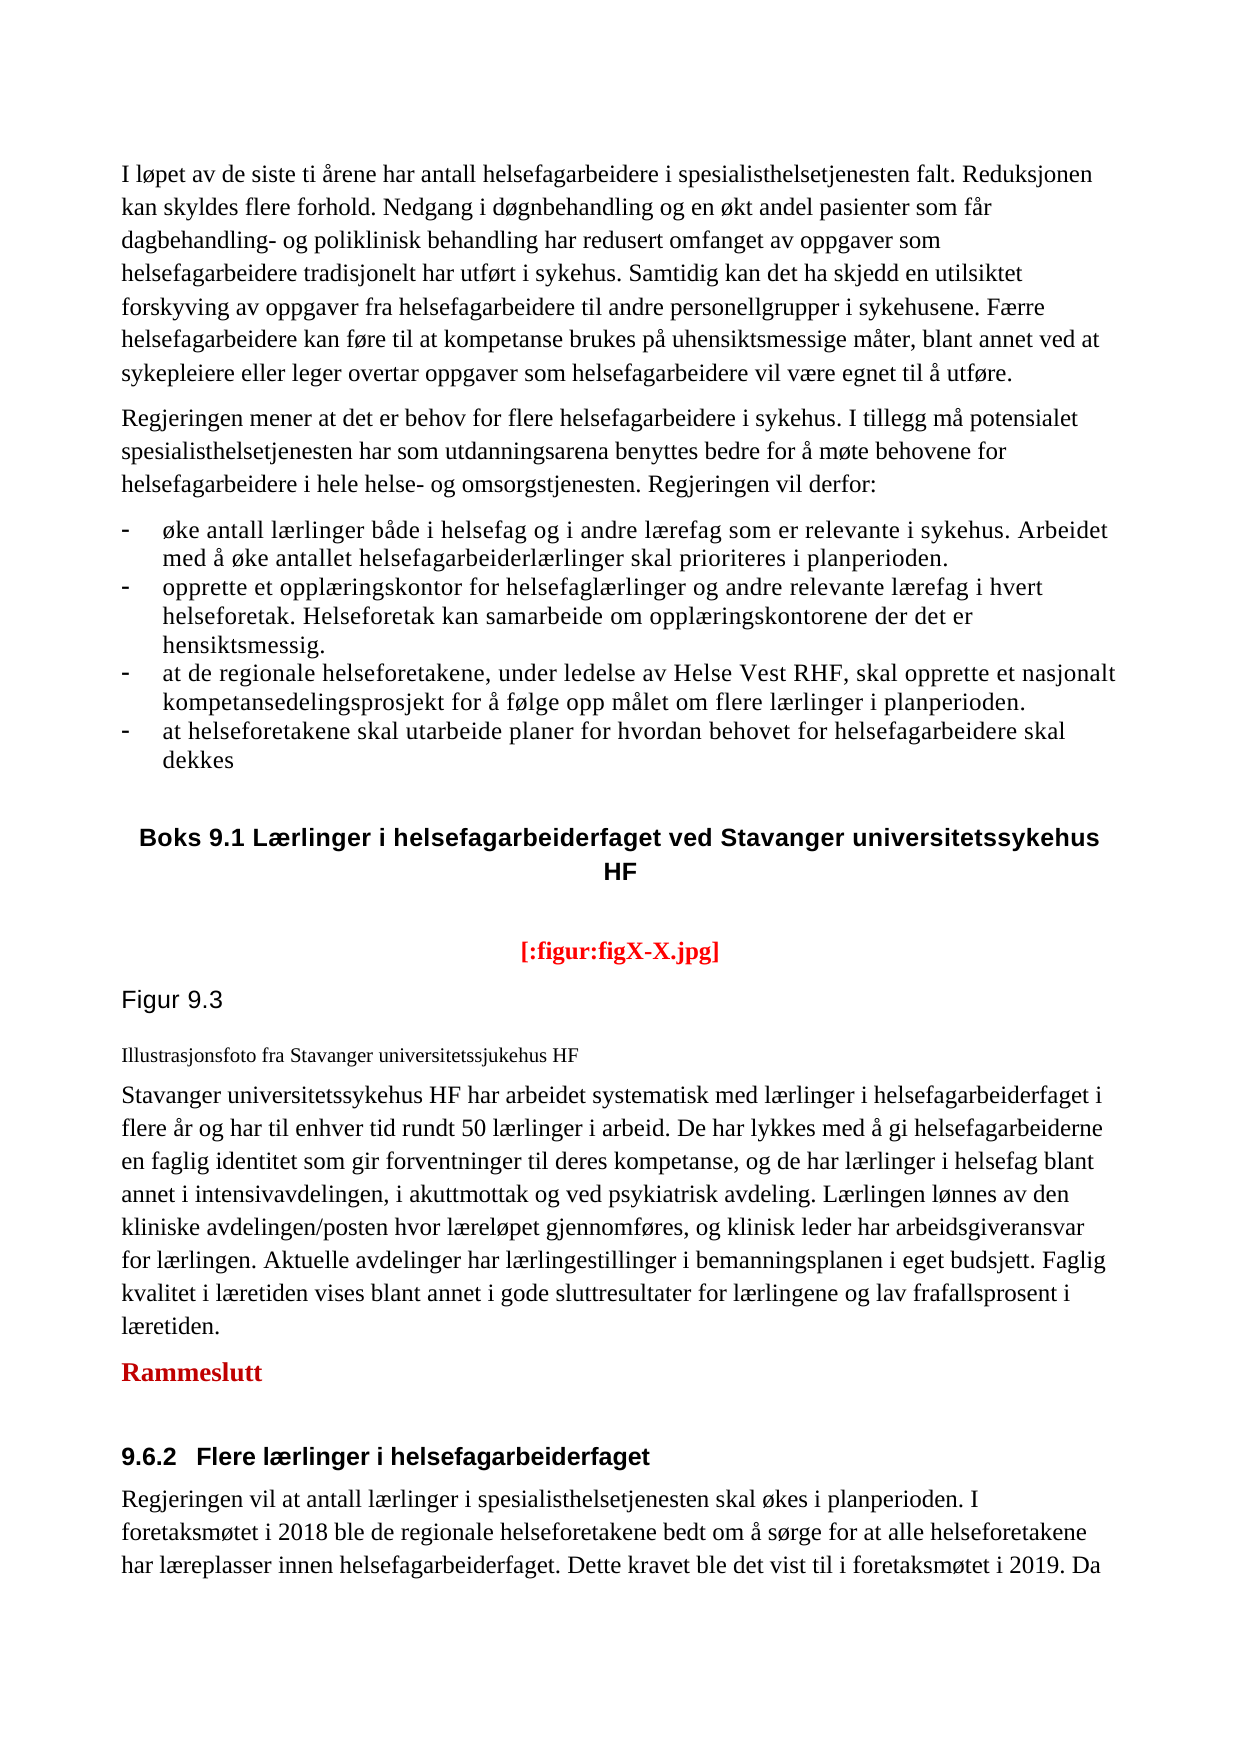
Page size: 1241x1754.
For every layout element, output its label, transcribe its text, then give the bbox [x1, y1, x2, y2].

list opprette et opplæringskontor for helsefaglærlinger og andre relevante lærefag i hvert helseforetak. Helseforetak kan samarbeide om opplæringskontorene der det er hensiktsmessig. [121, 572, 1119, 658]
text Illustrasjonsfoto fra Stavanger universitetssjukehus HF [121, 1043, 1119, 1067]
text I løpet av de siste ti årene har antall helsefagarbeidere i spesialisthelsetjenesten falt. Reduksjonen kan skyldes flere forhold. Nedgang i døgnbehandling og en økt andel pasienter som får dagbehandling- og poliklinisk behandling har redusert omfanget av oppgaver som helsefagarbeidere tradisjonelt har utført i sykehus. Samtidig kan det ha skjedd en utilsiktet forskyving av oppgaver fra helsefagarbeidere til andre personellgrupper i sykehusene. Færre helsefagarbeidere kan føre til at kompetanse brukes på uhensiktsmessige måter, blant annet ved at sykepleiere eller leger overtar oppgaver som helsefagarbeidere vil være egnet til å utføre. [121, 159, 1119, 386]
text Rammeslutt [121, 1357, 1119, 1388]
subtitle Flere lærlinger i helsefagarbeiderfaget [121, 1442, 1119, 1471]
text Stavanger universitetssykehus HF har arbeidet systematisk med lærlinger i helsefagarbeiderfaget i flere år og har til enhver tid rundt 50 lærlinger i arbeid. De har lykkes med å gi helsefagarbeiderne en faglig identitet som gir forventninger til deres kompetanse, og de har lærlinger i helsefag blant annet i intensivavdelingen, i akuttmottak og ved psykiatrisk avdeling. Lærlingen lønnes av den kliniske avdelingen/posten hvor læreløpet gjennomføres, og klinisk leder har arbeidsgiveransvar for lærlingen. Aktuelle avdelinger har lærlingestillinger i bemanningsplanen i eget budsjett. Faglig kvalitet i læretiden vises blant annet i gode sluttresultater for lærlingene og lav frafallsprosent i læretiden. [121, 1080, 1119, 1340]
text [121, 1484, 1119, 1578]
list at de regionale helseforetakene, under ledelse av Helse Vest RHF, skal opprette et nasjonalt kompetansedelingsprosjekt for å følge opp målet om flere lærlinger i planperioden. [121, 658, 1119, 716]
text [:figur:figX-X.jpg] [121, 939, 1119, 964]
list at helseforetakene skal utarbeide planer for hvordan behovet for helsefagarbeidere skal dekkes [121, 716, 1119, 773]
text Lærlinger i helsefagarbeiderfaget ved Stavanger universitetssykehus HF [121, 823, 1119, 885]
text Regjeringen mener at det er behov for flere helsefagarbeidere i sykehus. I tillegg må potensialet spesialisthelsetjenesten har som utdanningsarena benyttes bedre for å møte behovene for helsefagarbeidere i hele helse- og omsorgstjenesten. Regjeringen vil derfor: [121, 403, 1119, 498]
list øke antall lærlinger både i helsefag og i andre lærefag som er relevante i sykehus. Arbeidet med å øke antallet helsefagarbeiderlærlinger skal prioriteres i planperioden. [121, 515, 1119, 572]
